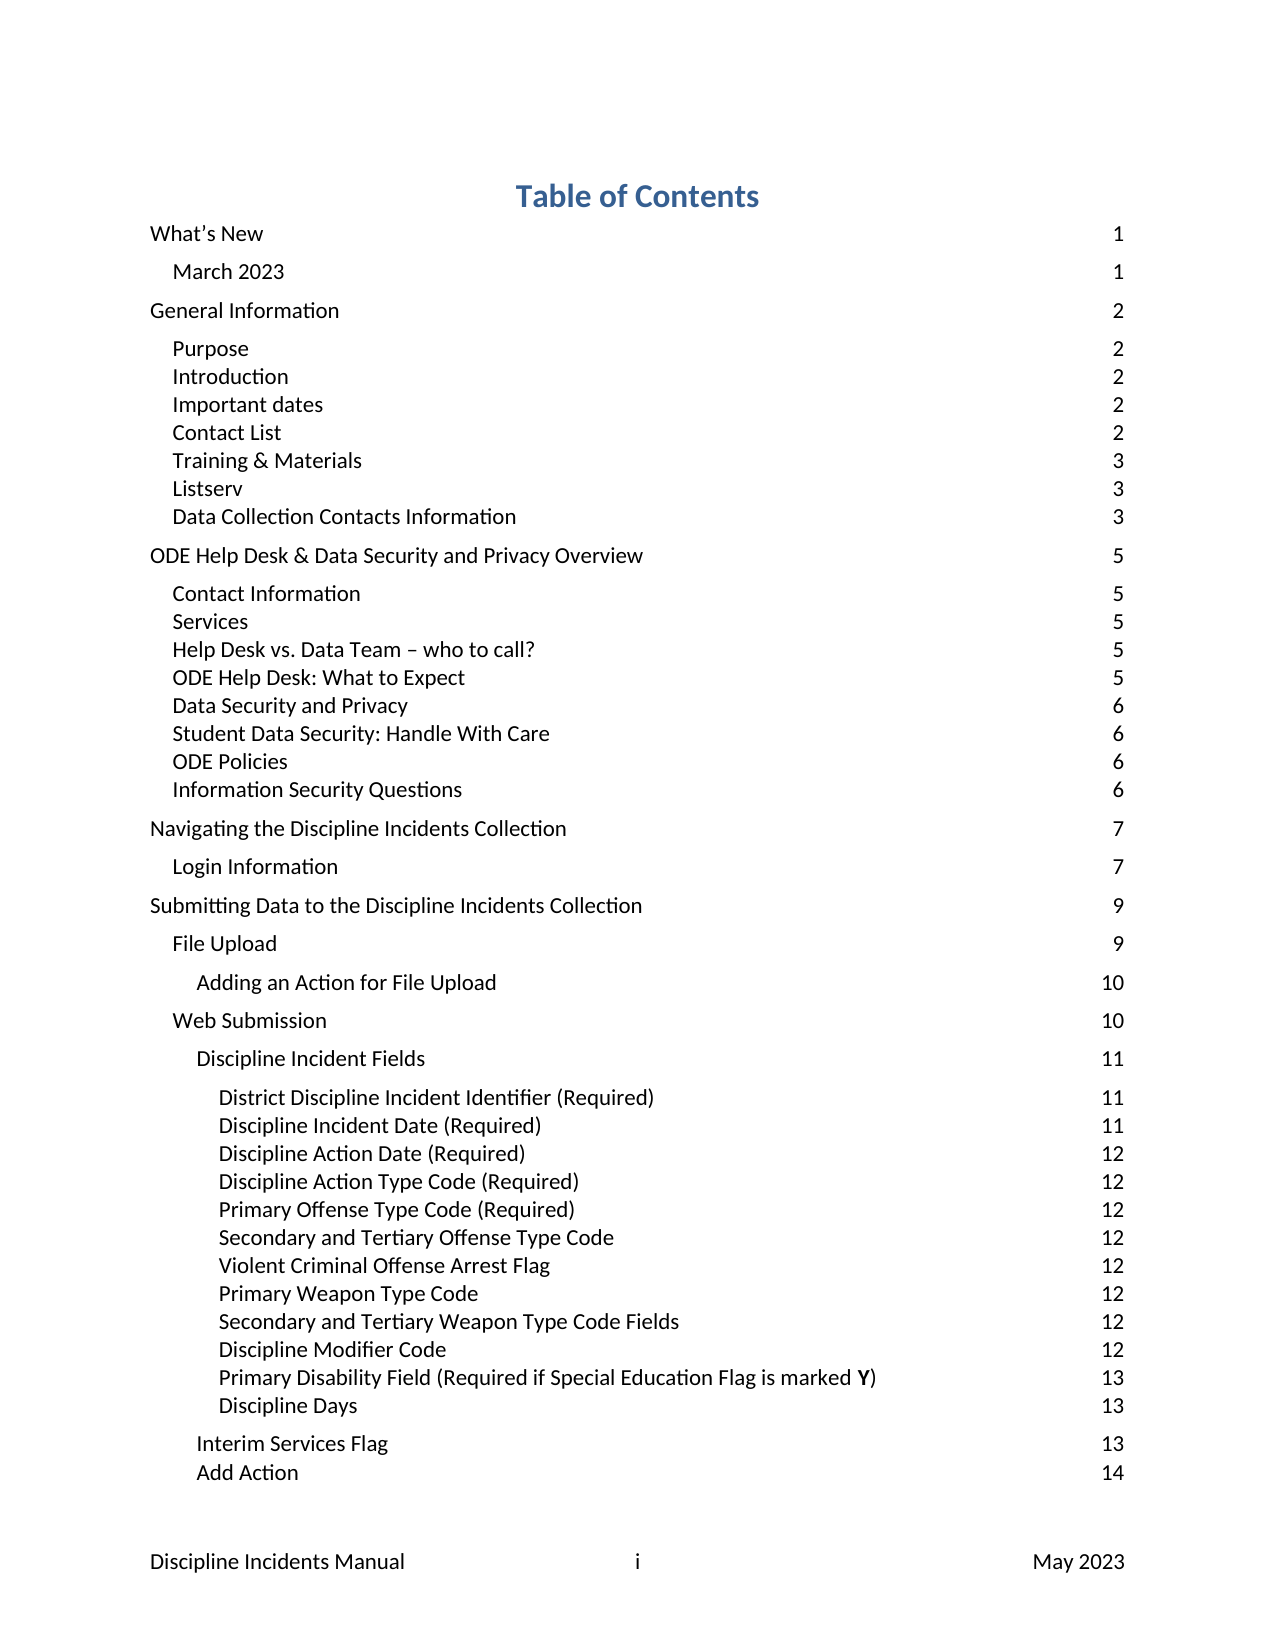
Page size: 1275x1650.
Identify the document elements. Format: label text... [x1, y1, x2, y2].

text Table of Contents [150, 175, 1125, 216]
